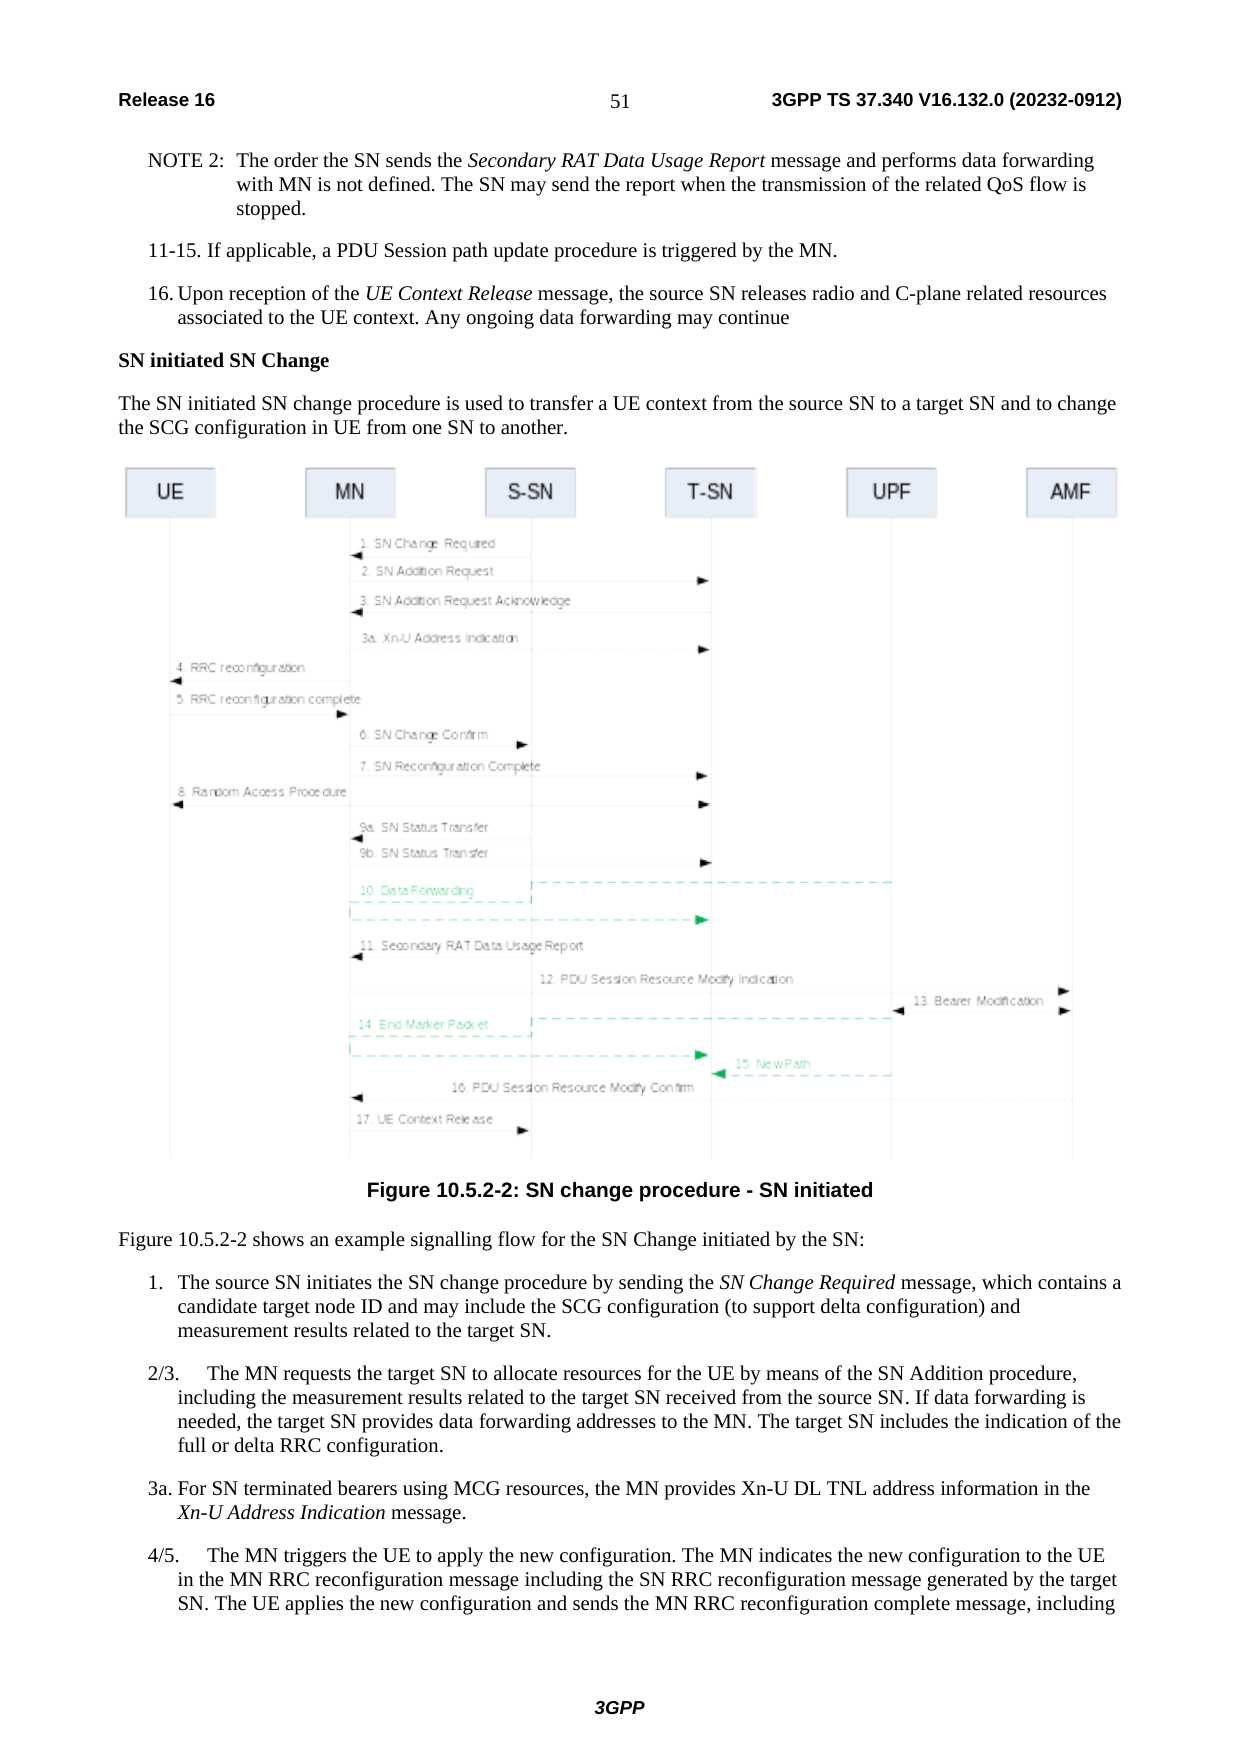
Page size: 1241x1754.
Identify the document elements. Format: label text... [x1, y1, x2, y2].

text 16. Upon reception of the UE Context Release message, the source SN releases radio and C-plane related resources associated to the UE context. Any ongoing data forwarding may continue [148, 281, 1122, 329]
text 2/3. The MN requests the target SN to allocate resources for the UE by means of the SN Addition procedure, including the measurement results related to the target SN received from the source SN. If data forwarding is needed, the target SN provides data forwarding addresses to the MN. The target SN includes the indication of the full or delta RRC configuration. [148, 1361, 1122, 1457]
text 3a. For SN terminated bearers using MCG resources, the MN provides Xn-U DL TNL address information in the Xn-U Address Indication message. [148, 1476, 1122, 1524]
text 1. The source SN initiates the SN change procedure by sending the SN Change Required message, which contains a candidate target node ID and may include the SCG configuration (to support delta configuration) and measurement results related to the target SN. [148, 1270, 1122, 1342]
text Figure 10.5.2-2 shows an example signalling flow for the SN Change initiated by the SN: [118, 1227, 1122, 1251]
text SN initiated SN Change [118, 348, 1122, 372]
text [148, 1543, 1122, 1615]
text Figure 10.5.2-2: SN change procedure - SN initiated [118, 1178, 1122, 1202]
text 11-15. If applicable, a PDU Session path update procedure is triggered by the MN. [148, 238, 1122, 262]
text NOTE 2: The order the SN sends the Secondary RAT Data Usage Report message and performs data forwarding with MN is not defined. The SN may send the report when the transmission of the related QoS flow is stopped. [148, 147, 1122, 220]
text The SN initiated SN change procedure is used to transfer a UE context from the source SN to a target SN and to change the SCG configuration in UE from one SN to another. [118, 391, 1122, 439]
